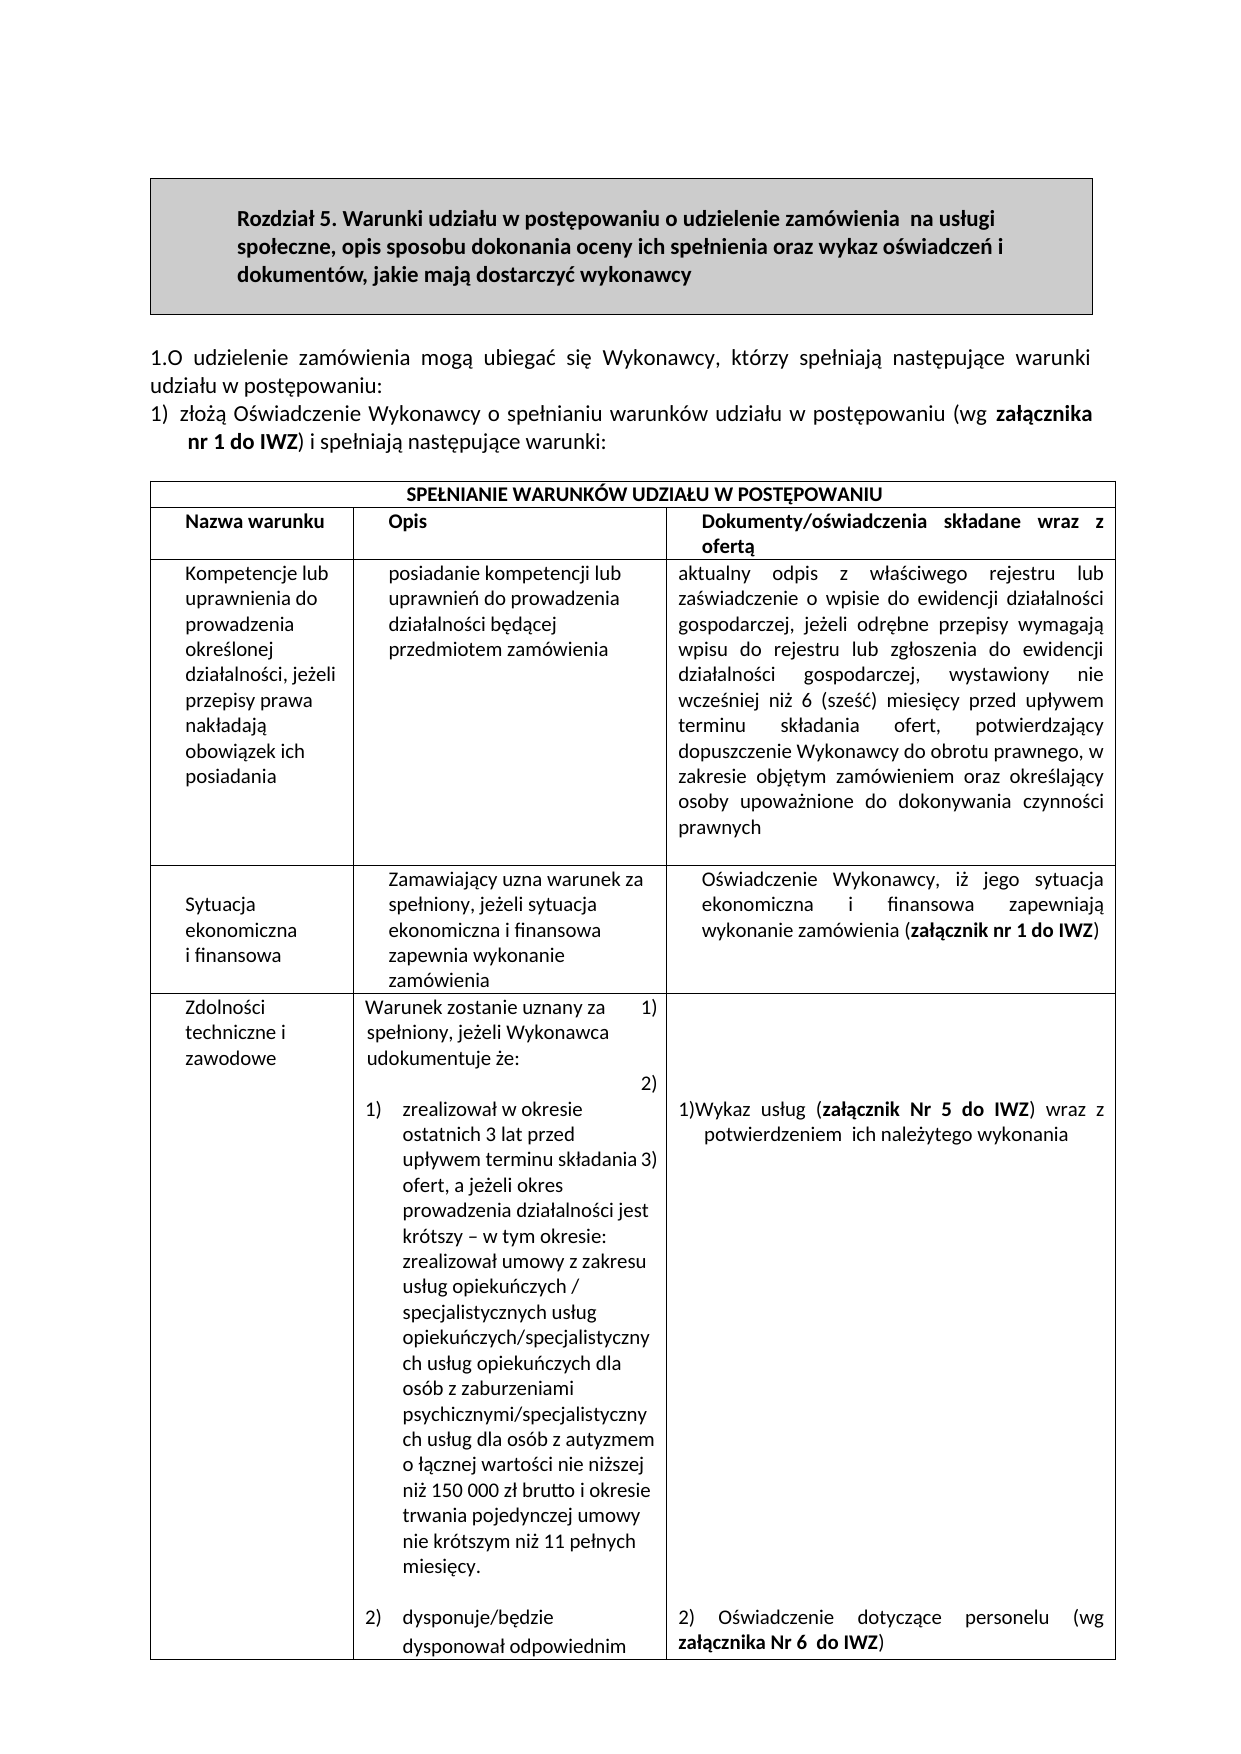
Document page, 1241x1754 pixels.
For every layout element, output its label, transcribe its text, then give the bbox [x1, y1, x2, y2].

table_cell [354, 994, 666, 1659]
table_header SPEŁNIANIE WARUNKÓW UDZIAŁU W POSTĘPOWANIU [151, 482, 1115, 507]
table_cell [151, 994, 353, 1659]
table_cell Oświadczenie Wykonawcy, iż jego sytuacja ekonomiczna i finansowa zapewniają wykonanie zamówienia (załącznik nr 1 do IWZ) [667, 866, 1115, 993]
table_cell Kompetencje lub uprawnienia do prowadzenia określonej działalności, jeżeli przepisy prawa nakładają obowiązek ich posiadania [151, 560, 353, 865]
table_header Rozdział 5. Warunki udziału w postępowaniu o udzielenie zamówienia na usługi społeczne, opis sposobu dokonania oceny ich spełnienia oraz wykaz oświadczeń i dokumentów, jakie mają dostarczyć wykonawcy [151, 179, 1092, 314]
table_cell Dokumenty/oświadczenia składane wraz z ofertą [667, 508, 1115, 559]
table_cell Zamawiający uzna warunek za spełniony, jeżeli sytuacja ekonomiczna i finansowa zapewnia wykonanie zamówienia [354, 866, 666, 993]
table_cell aktualny odpis z właściwego rejestru lub zaświadczenie o wpisie do ewidencji działalności gospodarczej, jeżeli odrębne przepisy wymagają wpisu do rejestru lub zgłoszenia do ewidencji działalności gospodarczej, wystawiony nie wcześniej niż 6 (sześć) miesięcy przed upływem terminu składania ofert, potwierdzający dopuszczenie Wykonawcy do obrotu prawnego, w zakresie objętym zamówieniem oraz określający osoby upoważnione do dokonywania czynności prawnych [667, 560, 1115, 865]
text 1.O udzielenie zamówienia mogą ubiegać się Wykonawcy, którzy spełniają następujące warunki udziału w postępowaniu: [150, 343, 1092, 399]
list złożą Oświadczenie Wykonawcy o spełnianiu warunków udziału w postępowaniu (wg załącznika nr 1 do IWZ) i spełniają następujące warunki: [150, 399, 1092, 455]
table_cell Nazwa warunku [151, 508, 353, 559]
table_cell posiadanie kompetencji lub uprawnień do prowadzenia działalności będącej przedmiotem zamówienia [354, 560, 666, 865]
table_cell Opis [354, 508, 666, 559]
table_cell Sytuacja ekonomiczna i finansowa [151, 866, 353, 993]
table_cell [667, 994, 1115, 1659]
